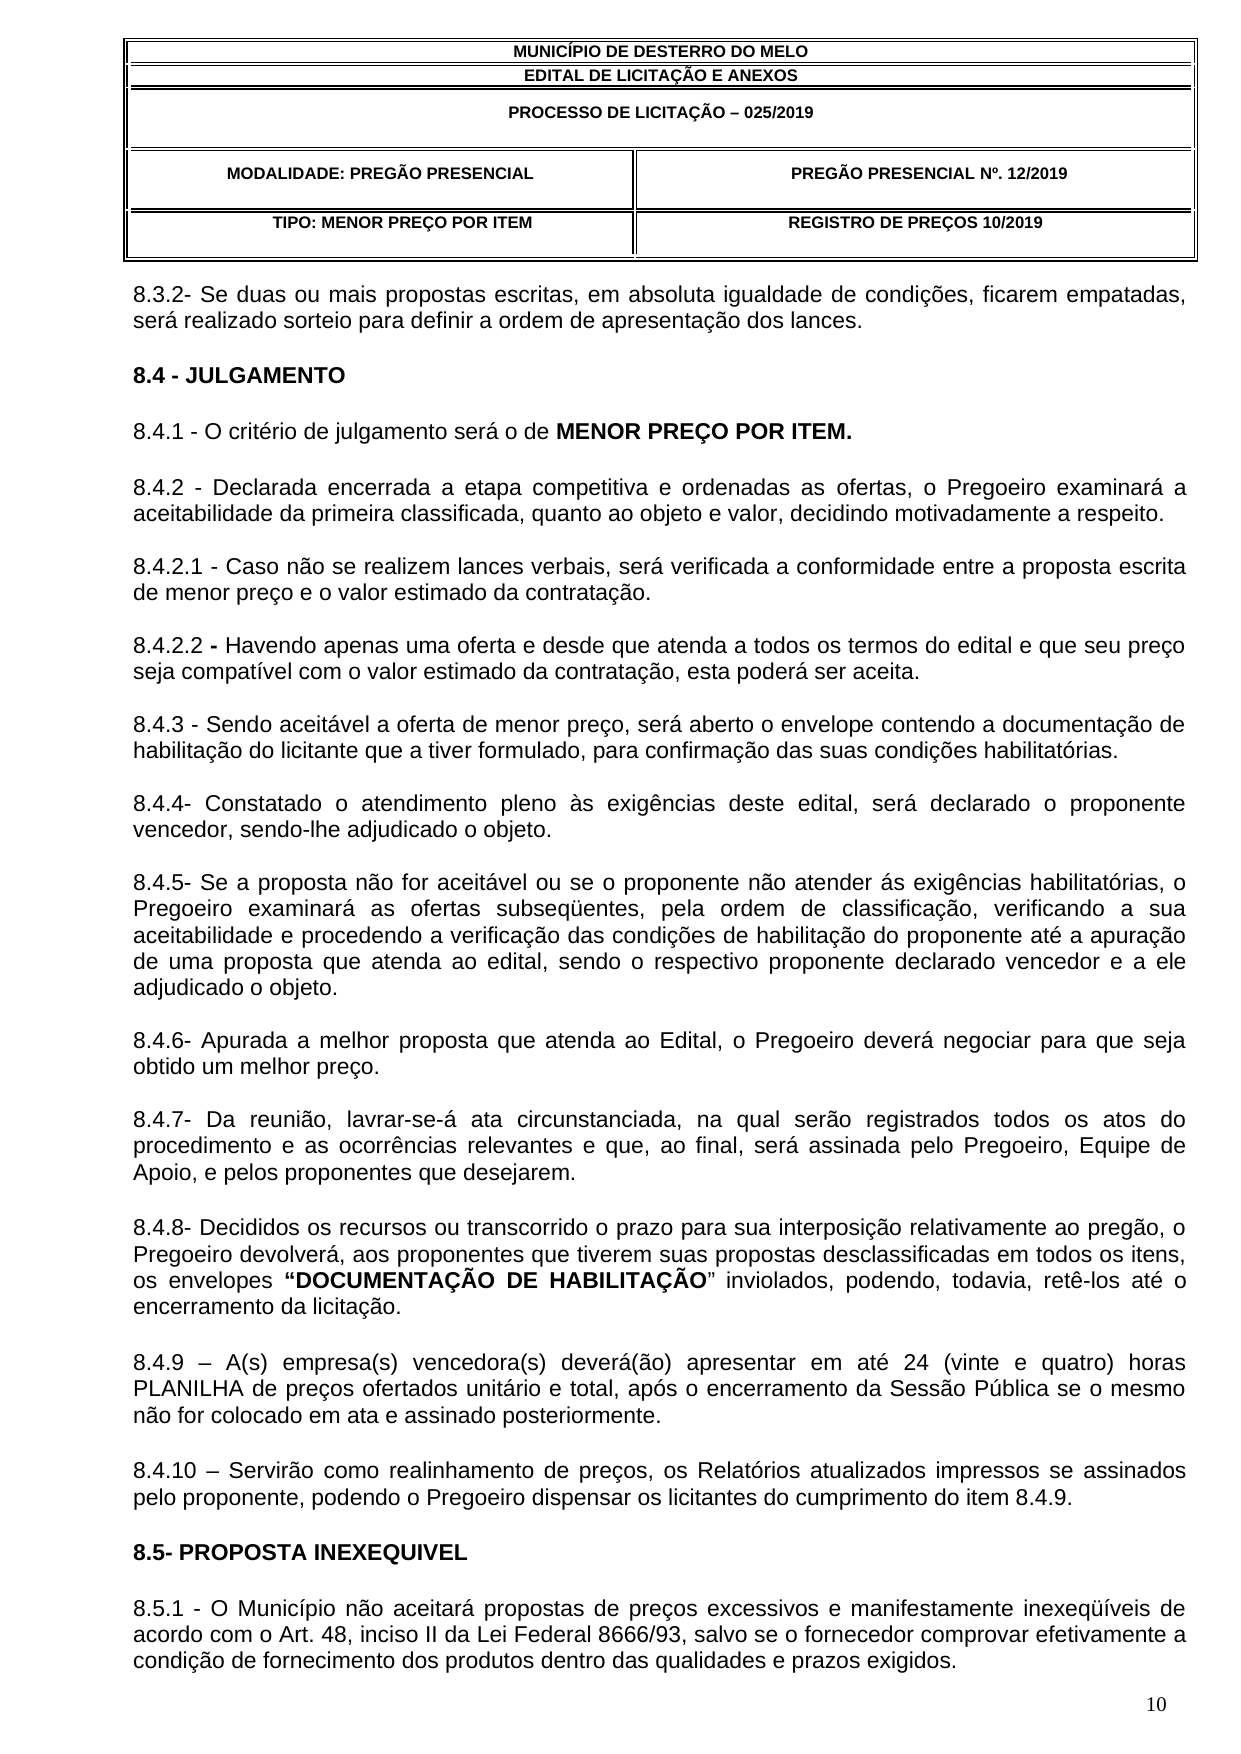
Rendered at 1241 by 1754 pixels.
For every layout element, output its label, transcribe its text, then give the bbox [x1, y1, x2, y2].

text 8.4.1 - O critério de julgamento será o de MENOR PREÇO POR ITEM. [133, 418, 1187, 444]
text 8.4.7- Da reunião, lavrar-se-á ata circunstanciada, na qual serão registrados todos os atos do procedimento e as ocorrências relevantes e que, ao final, será assinada pelo Pregoeiro, Equipe de Apoio, e pelos proponentes que desejarem. [133, 1106, 1187, 1185]
text 8.4.2.1 - Caso não se realizem lances verbais, será verificada a conformidade entre a proposta escrita de menor preço e o valor estimado da contratação. [133, 553, 1187, 605]
text 8.4 - JULGAMENTO [133, 362, 1187, 389]
text 8.4.3 - Sendo aceitável a oferta de menor preço, será aberto o envelope contendo a documentação de habilitação do licitante que a tiver formulado, para confirmação das suas condições habilitatórias. [133, 711, 1187, 763]
text 8.4.9 – A(s) empresa(s) vencedora(s) deverá(ão) apresentar em até 24 (vinte e quatro) horas PLANILHA de preços ofertados unitário e total, após o encerramento da Sessão Pública se o mesmo não for colocado em ata e assinado posteriormente. [133, 1349, 1187, 1428]
text 8.4.4- Constatado o atendimento pleno às exigências deste edital, será declarado o proponente vencedor, sendo-lhe adjudicado o objeto. [133, 790, 1187, 842]
text 8.5.1 - O Município não aceitará propostas de preços excessivos e manifestamente inexeqüíveis de acordo com o Art. 48, inciso II da Lei Federal 8666/93, salvo se o fornecedor comprovar efetivamente a condição de fornecimento dos produtos dentro das qualidades e prazos exigidos. [133, 1594, 1187, 1673]
text 8.4.2 - Declarada encerrada a etapa competitiva e ordenadas as ofertas, o Pregoeiro examinará a aceitabilidade da primeira classificada, quanto ao objeto e valor, decidindo motivadamente a respeito. [133, 473, 1187, 526]
text 8.4.2.2 - Havendo apenas uma oferta e desde que atenda a todos os termos do edital e que seu preço seja compatível com o valor estimado da contratação, esta poderá ser aceita. [133, 632, 1187, 684]
text 8.4.6- Apurada a melhor proposta que atenda ao Edital, o Pregoeiro deverá negociar para que seja obtido um melhor preço. [133, 1027, 1187, 1080]
text 8.4.8- Decididos os recursos ou transcorrido o prazo para sua interposição relativamente ao pregão, o Pregoeiro devolverá, aos proponentes que tiverem suas propostas desclassificadas em todos os itens, os envelopes “DOCUMENTAÇÃO DE HABILITAÇÃO” inviolados, podendo, todavia, retê-los até o encerramento da licitação. [133, 1214, 1187, 1320]
text 8.3.2- Se duas ou mais propostas escritas, em absoluta igualdade de condições, ficarem empatadas, será realizado sorteio para definir a ordem de apresentação dos lances. [133, 281, 1187, 333]
text 8.5- PROPOSTA INEXEQUIVEL [133, 1539, 1187, 1565]
text 8.4.10 – Servirão como realinhamento de preços, os Relatórios atualizados impressos se assinados pelo proponente, podendo o Pregoeiro dispensar os licitantes do cumprimento do item 8.4.9. [133, 1457, 1187, 1510]
text 8.4.5- Se a proposta não for aceitável ou se o proponente não atender ás exigências habilitatórias, o Pregoeiro examinará as ofertas subseqüentes, pela ordem de classificação, verificando a sua aceitabilidade e procedendo a verificação das condições de habilitação do proponente até a apuração de uma proposta que atenda ao edital, sendo o respectivo proponente declarado vencedor e a ele adjudicado o objeto. [133, 869, 1187, 1001]
